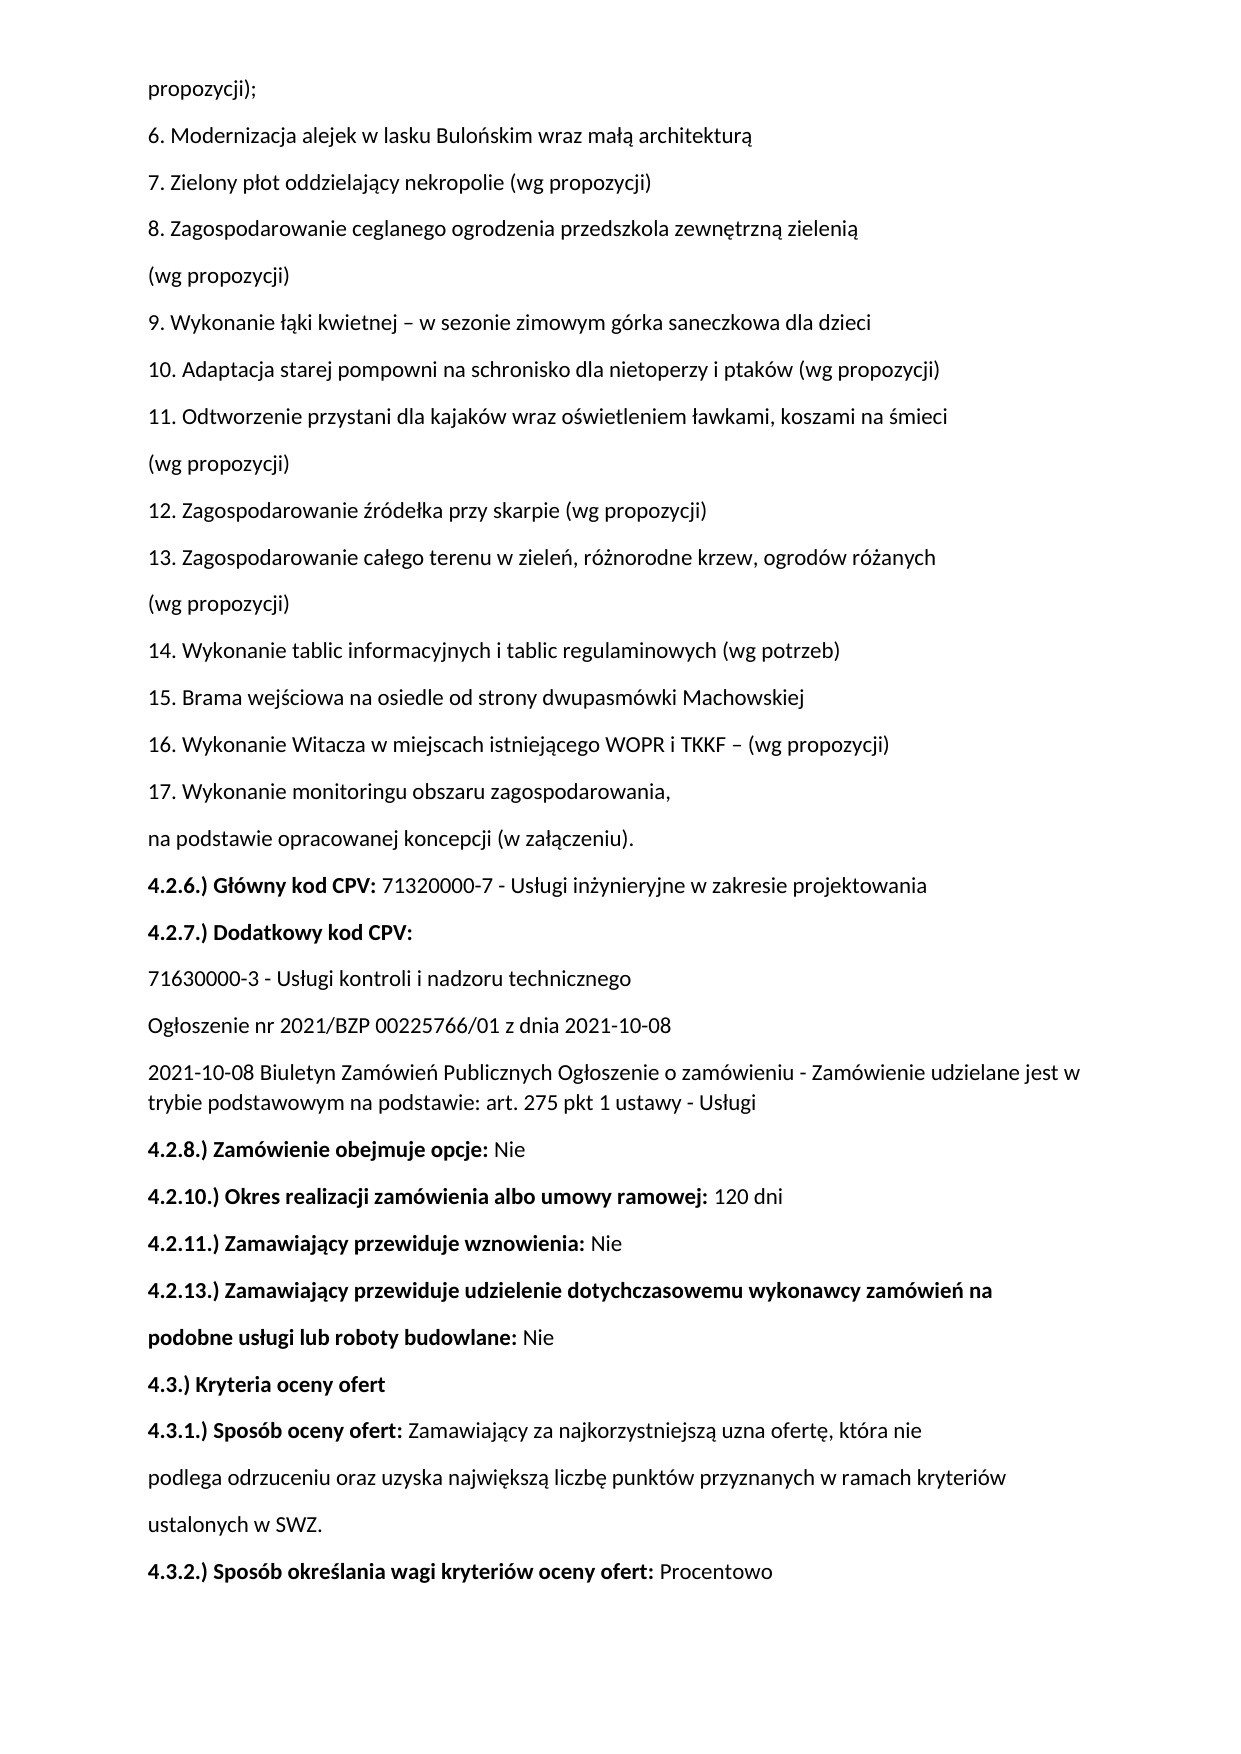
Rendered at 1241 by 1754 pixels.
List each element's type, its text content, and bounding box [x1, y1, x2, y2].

text 4.2.10.) Okres realizacji zamówienia albo umowy ramowej: 120 dni [148, 1182, 1093, 1210]
text 4.3.2.) Sposób określania wagi kryteriów oceny ofert: Procentowo [148, 1557, 1093, 1585]
text 2021-10-08 Biuletyn Zamówień Publicznych Ogłoszenie o zamówieniu - Zamówienie udzielane jest w trybie podstawowym na podstawie: art. 275 pkt 1 ustawy - Usługi [148, 1058, 1093, 1116]
text 10. Adaptacja starej pompowni na schronisko dla nietoperzy i ptaków (wg propozycji) [148, 355, 1093, 383]
text propozycji); [148, 74, 1093, 102]
text 4.2.11.) Zamawiający przewiduje wznowienia: Nie [148, 1229, 1093, 1257]
text Ogłoszenie nr 2021/BZP 00225766/01 z dnia 2021-10-08 [148, 1011, 1093, 1039]
text 13. Zagospodarowanie całego terenu w zieleń, różnorodne krzew, ogrodów różanych [148, 543, 1093, 571]
text 16. Wykonanie Witacza w miejscach istniejącego WOPR i TKKF – (wg propozycji) [148, 730, 1093, 758]
text 15. Brama wejściowa na osiedle od strony dwupasmówki Machowskiej [148, 683, 1093, 711]
text 71630000-3 - Usługi kontroli i nadzoru technicznego [148, 964, 1093, 992]
text 4.3.1.) Sposób oceny ofert: Zamawiający za najkorzystniejszą uzna ofertę, która nie [148, 1417, 1093, 1444]
text 11. Odtworzenie przystani dla kajaków wraz oświetleniem ławkami, koszami na śmieci [148, 402, 1093, 430]
text podlega odrzuceniu oraz uzyska największą liczbę punktów przyznanych w ramach kryteriów [148, 1463, 1093, 1491]
text 7. Zielony płot oddzielający nekropolie (wg propozycji) [148, 168, 1093, 196]
text 4.3.) Kryteria oceny ofert [148, 1370, 1093, 1398]
text podobne usługi lub roboty budowlane: Nie [148, 1323, 1093, 1351]
text 12. Zagospodarowanie źródełka przy skarpie (wg propozycji) [148, 496, 1093, 524]
text 4.2.13.) Zamawiający przewiduje udzielenie dotychczasowemu wykonawcy zamówień na [148, 1276, 1093, 1304]
text 6. Modernizacja alejek w lasku Bulońskim wraz małą architekturą [148, 121, 1093, 149]
text ustalonych w SWZ. [148, 1510, 1093, 1538]
text 4.2.7.) Dodatkowy kod CPV: [148, 918, 1093, 946]
text 14. Wykonanie tablic informacyjnych i tablic regulaminowych (wg potrzeb) [148, 636, 1093, 664]
text 8. Zagospodarowanie ceglanego ogrodzenia przedszkola zewnętrzną zielenią [148, 214, 1093, 242]
text (wg propozycji) [148, 589, 1093, 617]
text 17. Wykonanie monitoringu obszaru zagospodarowania, [148, 777, 1093, 805]
text na podstawie opracowanej koncepcji (w załączeniu). [148, 824, 1093, 852]
text 4.2.6.) Główny kod CPV: 71320000-7 - Usługi inżynieryjne w zakresie projektowania [148, 871, 1093, 899]
text (wg propozycji) [148, 449, 1093, 477]
text (wg propozycji) [148, 261, 1093, 289]
text 4.2.8.) Zamówienie obejmuje opcje: Nie [148, 1135, 1093, 1163]
text 9. Wykonanie łąki kwietnej – w sezonie zimowym górka saneczkowa dla dzieci [148, 308, 1093, 336]
